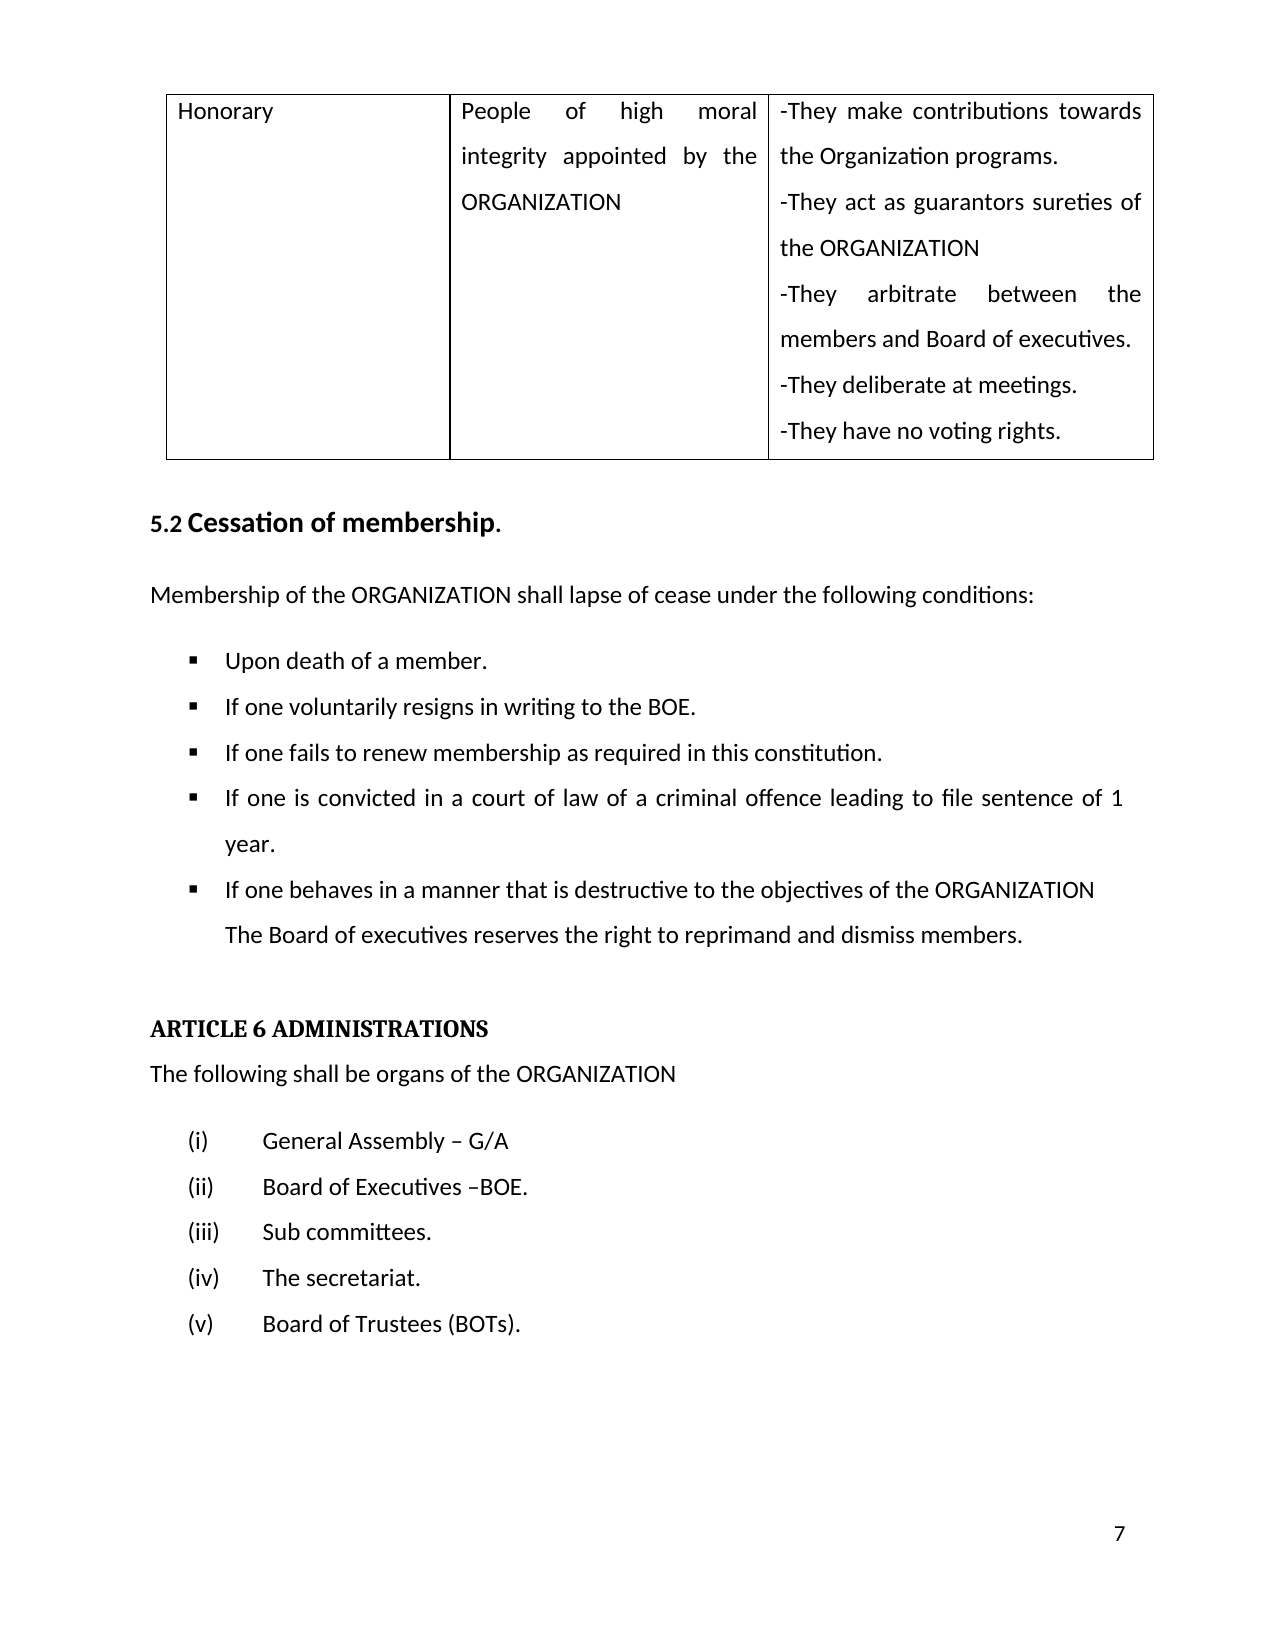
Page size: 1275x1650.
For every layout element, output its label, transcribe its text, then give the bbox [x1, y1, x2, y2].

list Board of Executives –BOE. [187, 1171, 1125, 1201]
list The Board of executives reserves the right to reprimand and dismiss members. [225, 920, 1125, 950]
subtitle ARTICLE 6 ADMINISTRATIONS [150, 1015, 1125, 1044]
list Upon death of a member. [187, 645, 1125, 676]
text The following shall be organs of the ORGANIZATION [150, 1058, 1125, 1089]
list Board of Trustees (BOTs). [187, 1308, 1125, 1338]
text Membership of the ORGANIZATION shall lapse of cease under the following conditions: [150, 579, 1125, 609]
list If one voluntarily resigns in writing to the BOE. [187, 691, 1125, 722]
list If one is convicted in a court of law of a criminal offence leading to file sentence of 1 year. [187, 782, 1125, 859]
list If one fails to renew membership as required in this constitution. [187, 737, 1125, 767]
list General Assembly – G/A [187, 1125, 1125, 1156]
text 5.2 Cessation of membership. [150, 504, 1125, 540]
list If one behaves in a manner that is destructive to the objectives of the ORGANIZATION [187, 874, 1125, 904]
list The secretariat. [187, 1262, 1125, 1293]
list Sub committees. [187, 1217, 1125, 1247]
table_header [155, 94, 1211, 504]
